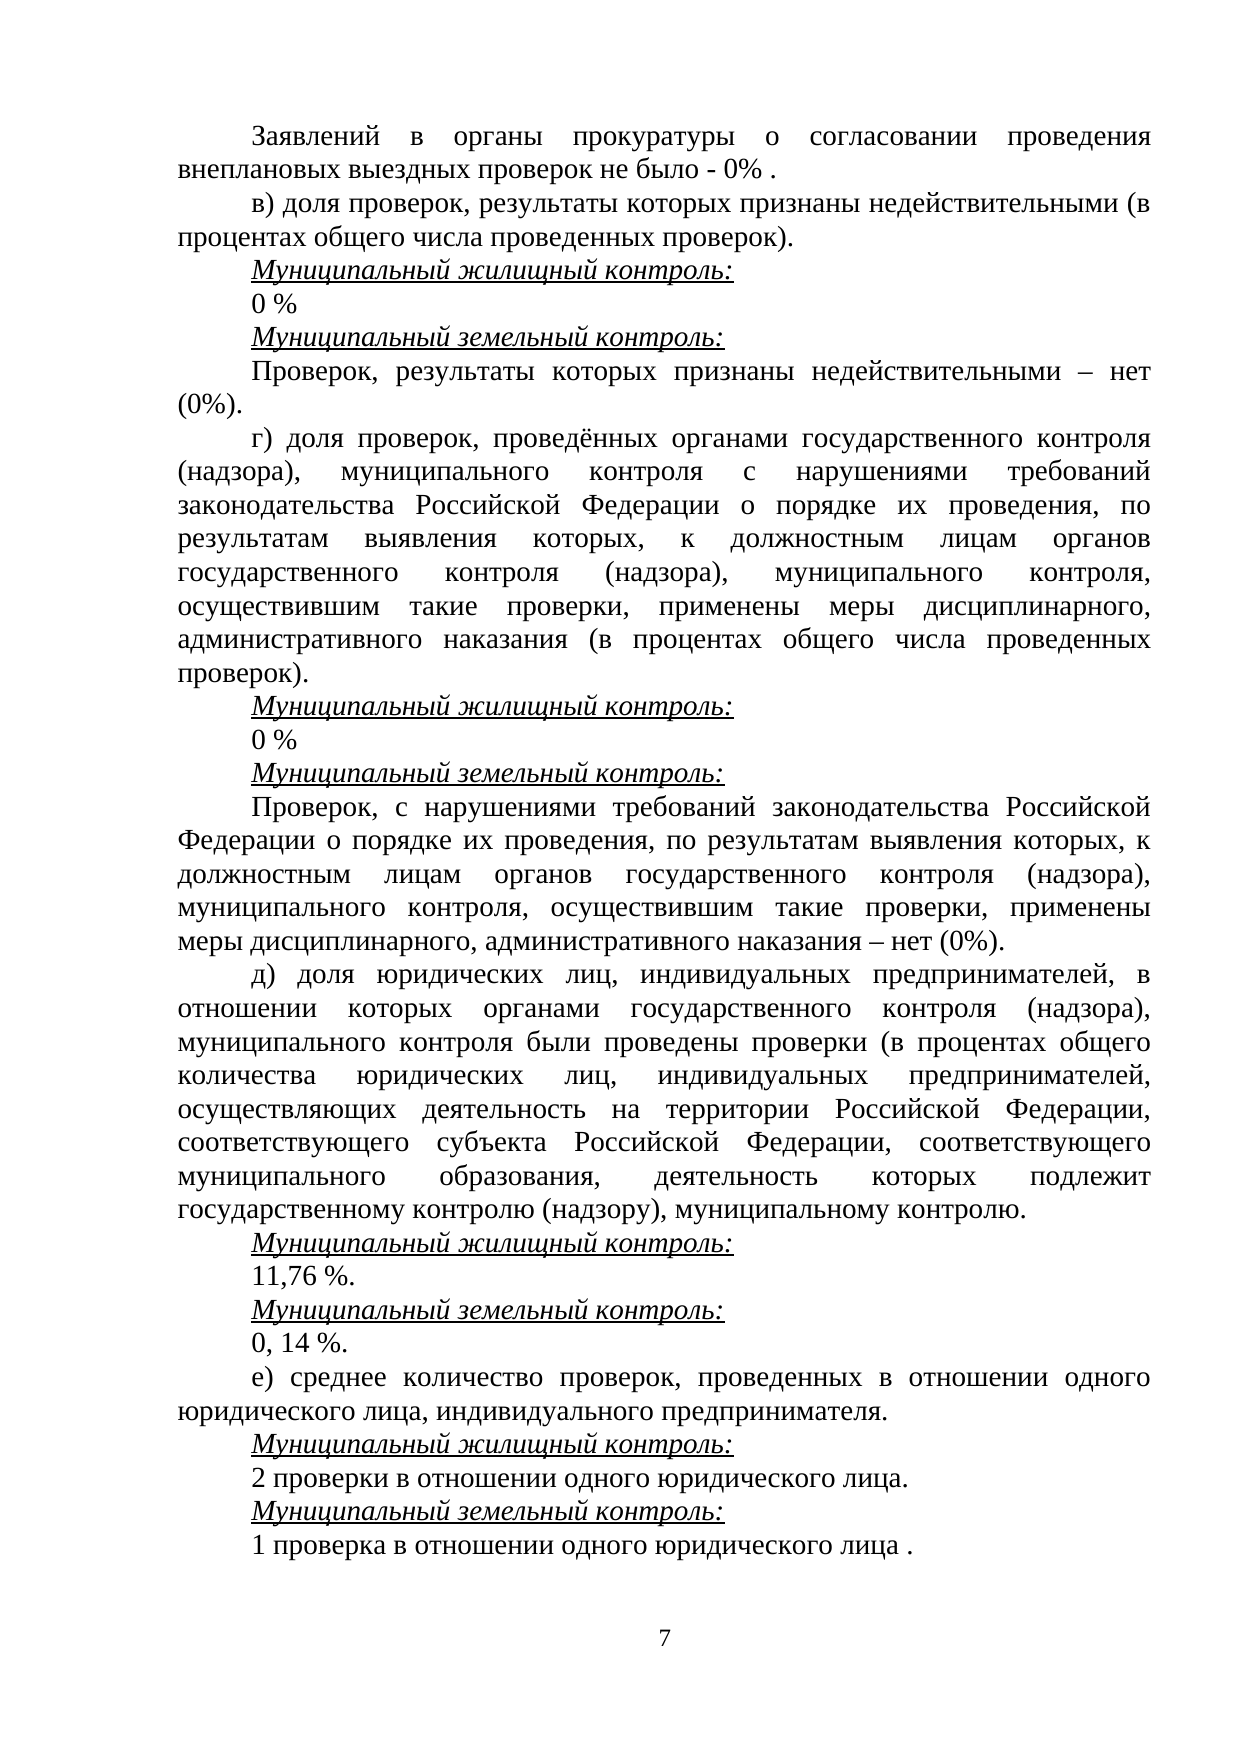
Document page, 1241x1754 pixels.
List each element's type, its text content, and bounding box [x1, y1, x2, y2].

text Заявлений в органы прокуратуры о согласовании проведения внеплановых выездных проверок не было - 0% . [177, 118, 1152, 185]
text 0 % [177, 286, 1152, 319]
text г) доля проверок, проведённых органами государственного контроля (надзора), муниципального контроля с нарушениями требований законодательства Российской Федерации о порядке их проведения, по результатам выявления которых, к должностным лицам органов государственного контроля (надзора), муниципального контроля, осуществившим такие проверки, применены меры дисциплинарного, административного наказания (в процентах общего числа проведенных проверок). [177, 420, 1152, 688]
text е) среднее количество проверок, проведенных в отношении одного юридического лица, индивидуального предпринимателя. [177, 1359, 1152, 1426]
text в) доля проверок, результаты которых признаны недействительными (в процентах общего числа проведенных проверок). [177, 185, 1152, 252]
text Проверок, с нарушениями требований законодательства Российской Федерации о порядке их проведения, по результатам выявления которых, к должностным лицам органов государственного контроля (надзора), муниципального контроля, осуществившим такие проверки, применены меры дисциплинарного, административного наказания – нет (0%). [177, 789, 1152, 957]
text 11,76 %. [177, 1258, 1152, 1292]
text Проверок, результаты которых признаны недействительными – нет (0%). [177, 353, 1152, 420]
text 0 % [177, 722, 1152, 755]
text Муниципальный земельный контроль: [177, 755, 1152, 789]
text Муниципальный жилищный контроль: [177, 688, 1152, 722]
text Муниципальный жилищный контроль: [177, 1426, 1152, 1460]
text Муниципальный земельный контроль: [177, 319, 1152, 353]
text 2 проверки в отношении одного юридического лица. [177, 1460, 1152, 1493]
text Муниципальный земельный контроль: [177, 1292, 1152, 1326]
text Муниципальный земельный контроль: [177, 1493, 1152, 1527]
text д) доля юридических лиц, индивидуальных предпринимателей, в отношении которых органами государственного контроля (надзора), муниципального контроля были проведены проверки (в процентах общего количества юридических лиц, индивидуальных предпринимателей, осуществляющих деятельность на территории Российской Федерации, соответствующего субъекта Российской Федерации, соответствующего муниципального образования, деятельность которых подлежит государственному контролю (надзору), муниципальному контролю. [177, 957, 1152, 1225]
text Муниципальный жилищный контроль: [177, 1225, 1152, 1258]
text 1 проверка в отношении одного юридического лица . [177, 1527, 1152, 1560]
text 0, 14 %. [177, 1326, 1152, 1359]
text Муниципальный жилищный контроль: [177, 252, 1152, 286]
